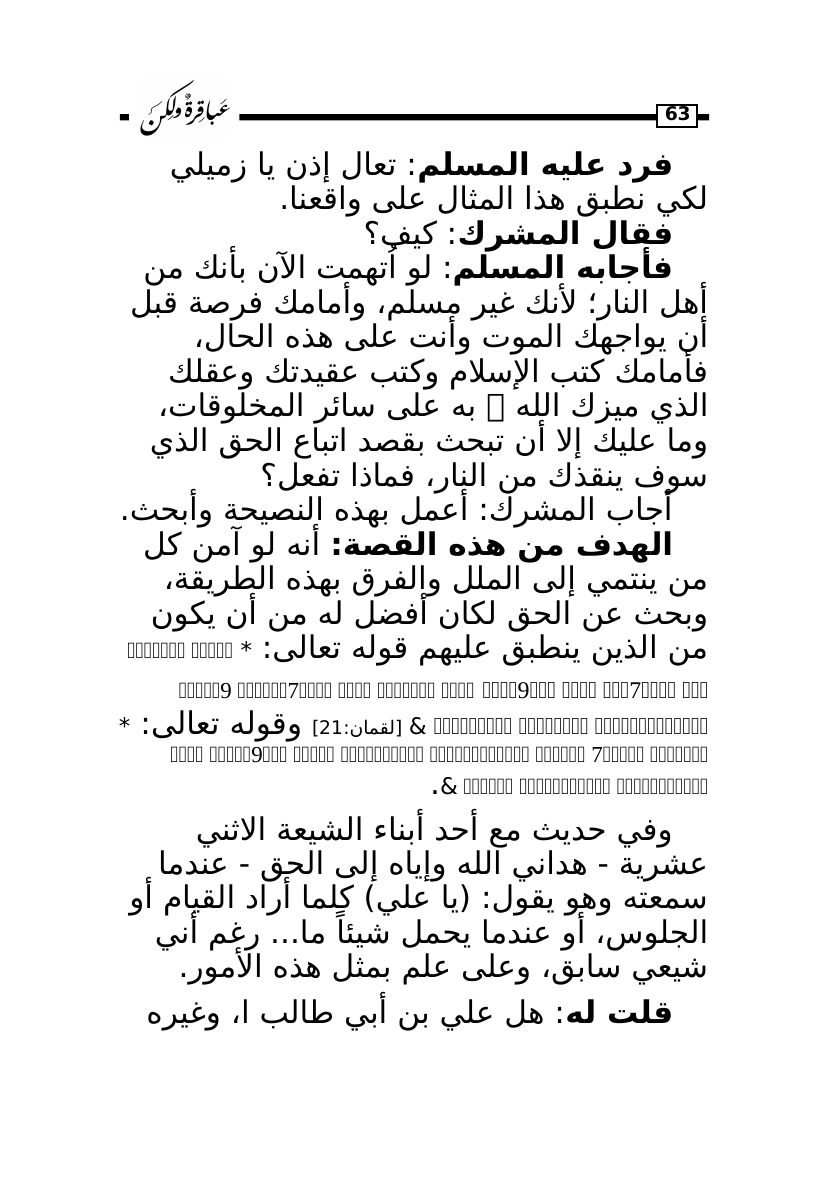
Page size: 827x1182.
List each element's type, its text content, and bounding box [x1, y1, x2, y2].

text فأجابه المسلم: لو اُتهمت الآن بأنك من أهل النار؛ لأنك غير مسلم، وأمامك فرصة قبل أن يواجهك الموت وأنت على هذه الحال، فأمامك كتب الإسلام وكتب عقيدتك وعقلك الذي ميزك الله  به على سائر المخلوقات، وما عليك إلا أن تبحث بقصد اتباع الحق الذي سوف ينقذك من النار، فماذا تفعل؟ [118, 251, 709, 493]
text أجاب المشرك: أعمل بهذه النصيحة وأبحث. [118, 493, 709, 528]
text قلت له: هل علي بن أبي طالب ا، وغيره من أهل البيت كانوا يستعينون بالأموات، أم أنهم كانوا يدعون الله ؟ [118, 996, 709, 1030]
text فرد عليه المسلم: تعال إذن يا زميلي لكي نطبق هذا المثال على واقعنا. [118, 148, 709, 217]
text الهدف من هذه القصة: أنه لو آمن كل من ينتمي إلى الملل والفرق بهذه الطريقة، وبحث عن الحق لكان أفضل له من أن يكون من الذين ينطبق عليهم قوله تعالى: * & [لقمان:21] وقوله تعالى: * &. [118, 528, 709, 802]
text فقال المشرك: كيف؟ [118, 217, 709, 251]
picture [137, 78, 231, 138]
text وفي حديث مع أحد أبناء الشيعة الاثني عشرية - هداني الله وإياه إلى الحق - عندما سمعته وهو يقول: (يا علي) كلما أراد القيام أو الجلوس، أو عندما يحمل شيئاً ما... رغم أني شيعي سابق، وعلى علم بمثل هذه الأمور. [118, 812, 709, 985]
